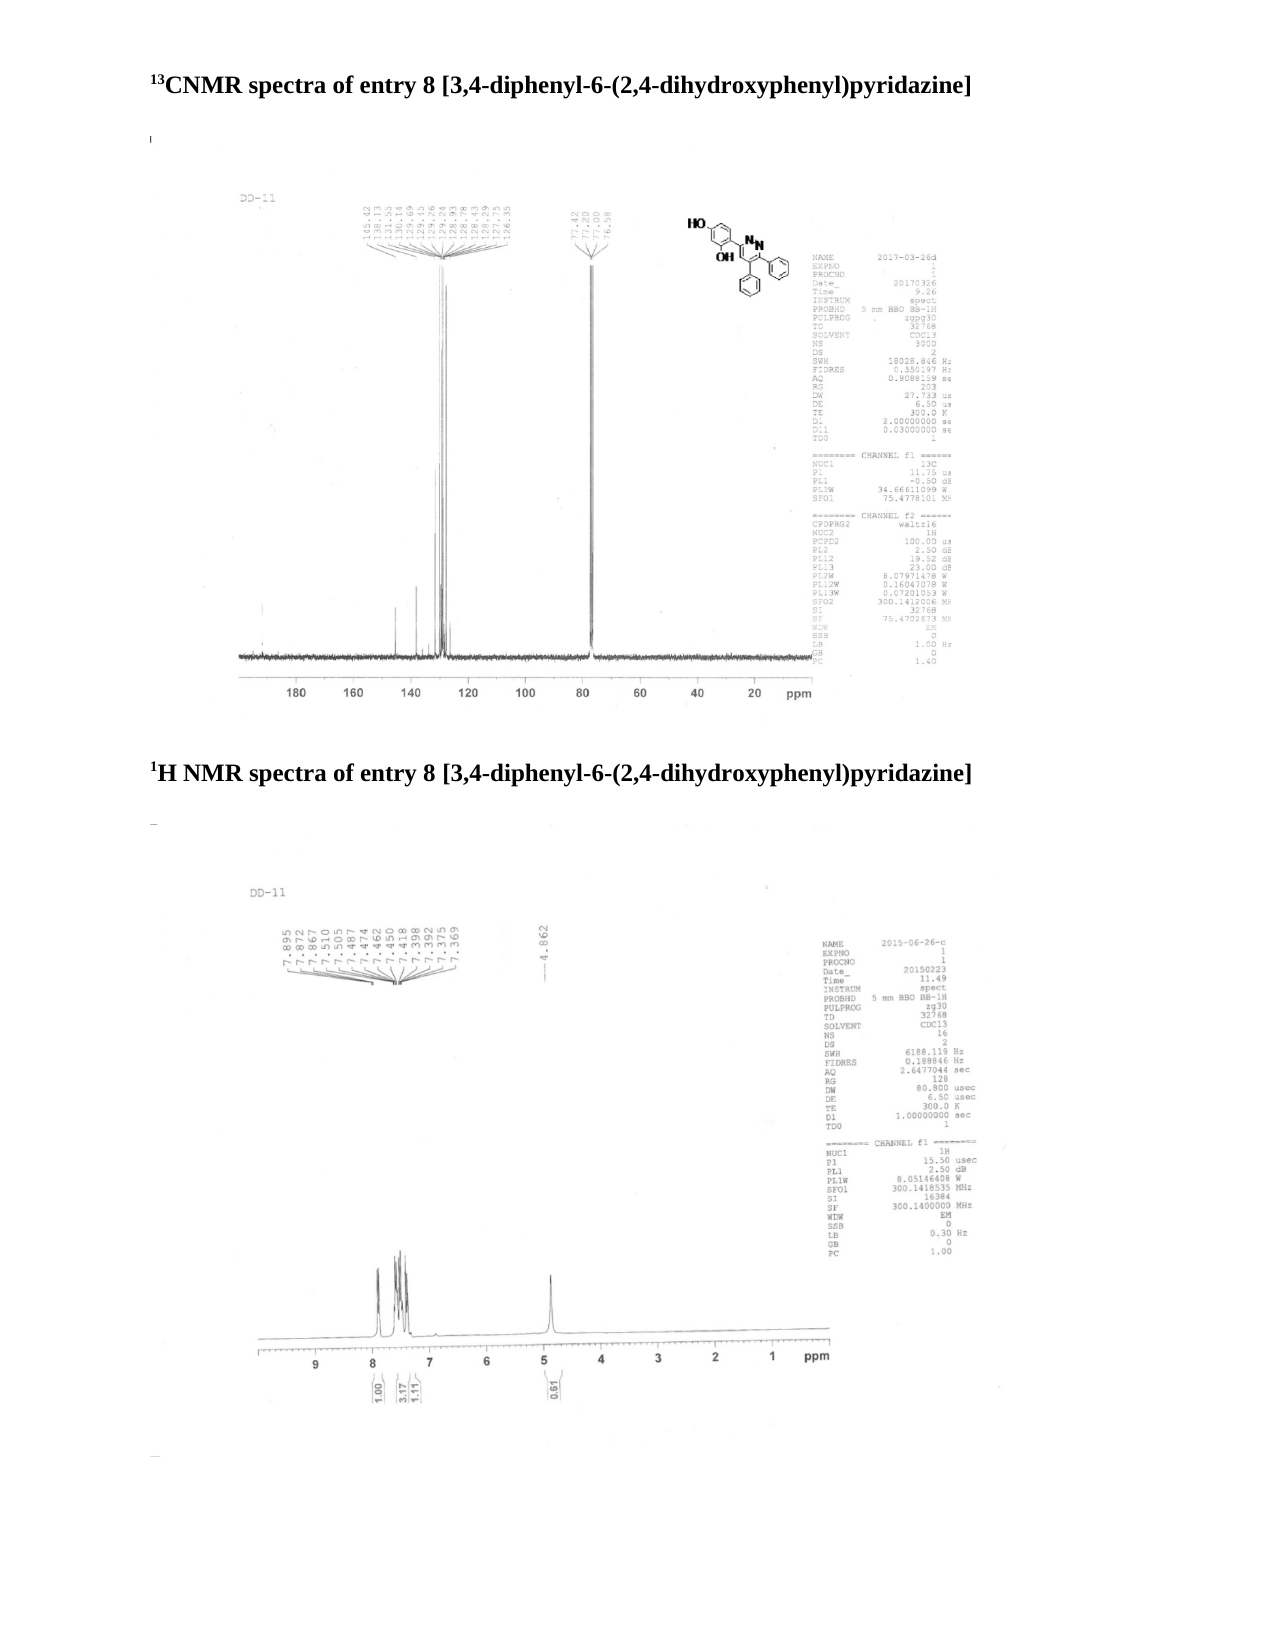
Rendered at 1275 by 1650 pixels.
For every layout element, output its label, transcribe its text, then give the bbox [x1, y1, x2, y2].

text 13CNMR spectra of entry 8 [3,4-diphenyl-6-(2,4-dihydroxyphenyl)pyridazine] [150, 71, 1125, 99]
picture [150, 824, 1009, 1457]
picture [150, 136, 951, 722]
text 1H NMR spectra of entry 8 [3,4-diphenyl-6-(2,4-dihydroxyphenyl)pyridazine] [150, 758, 1125, 787]
